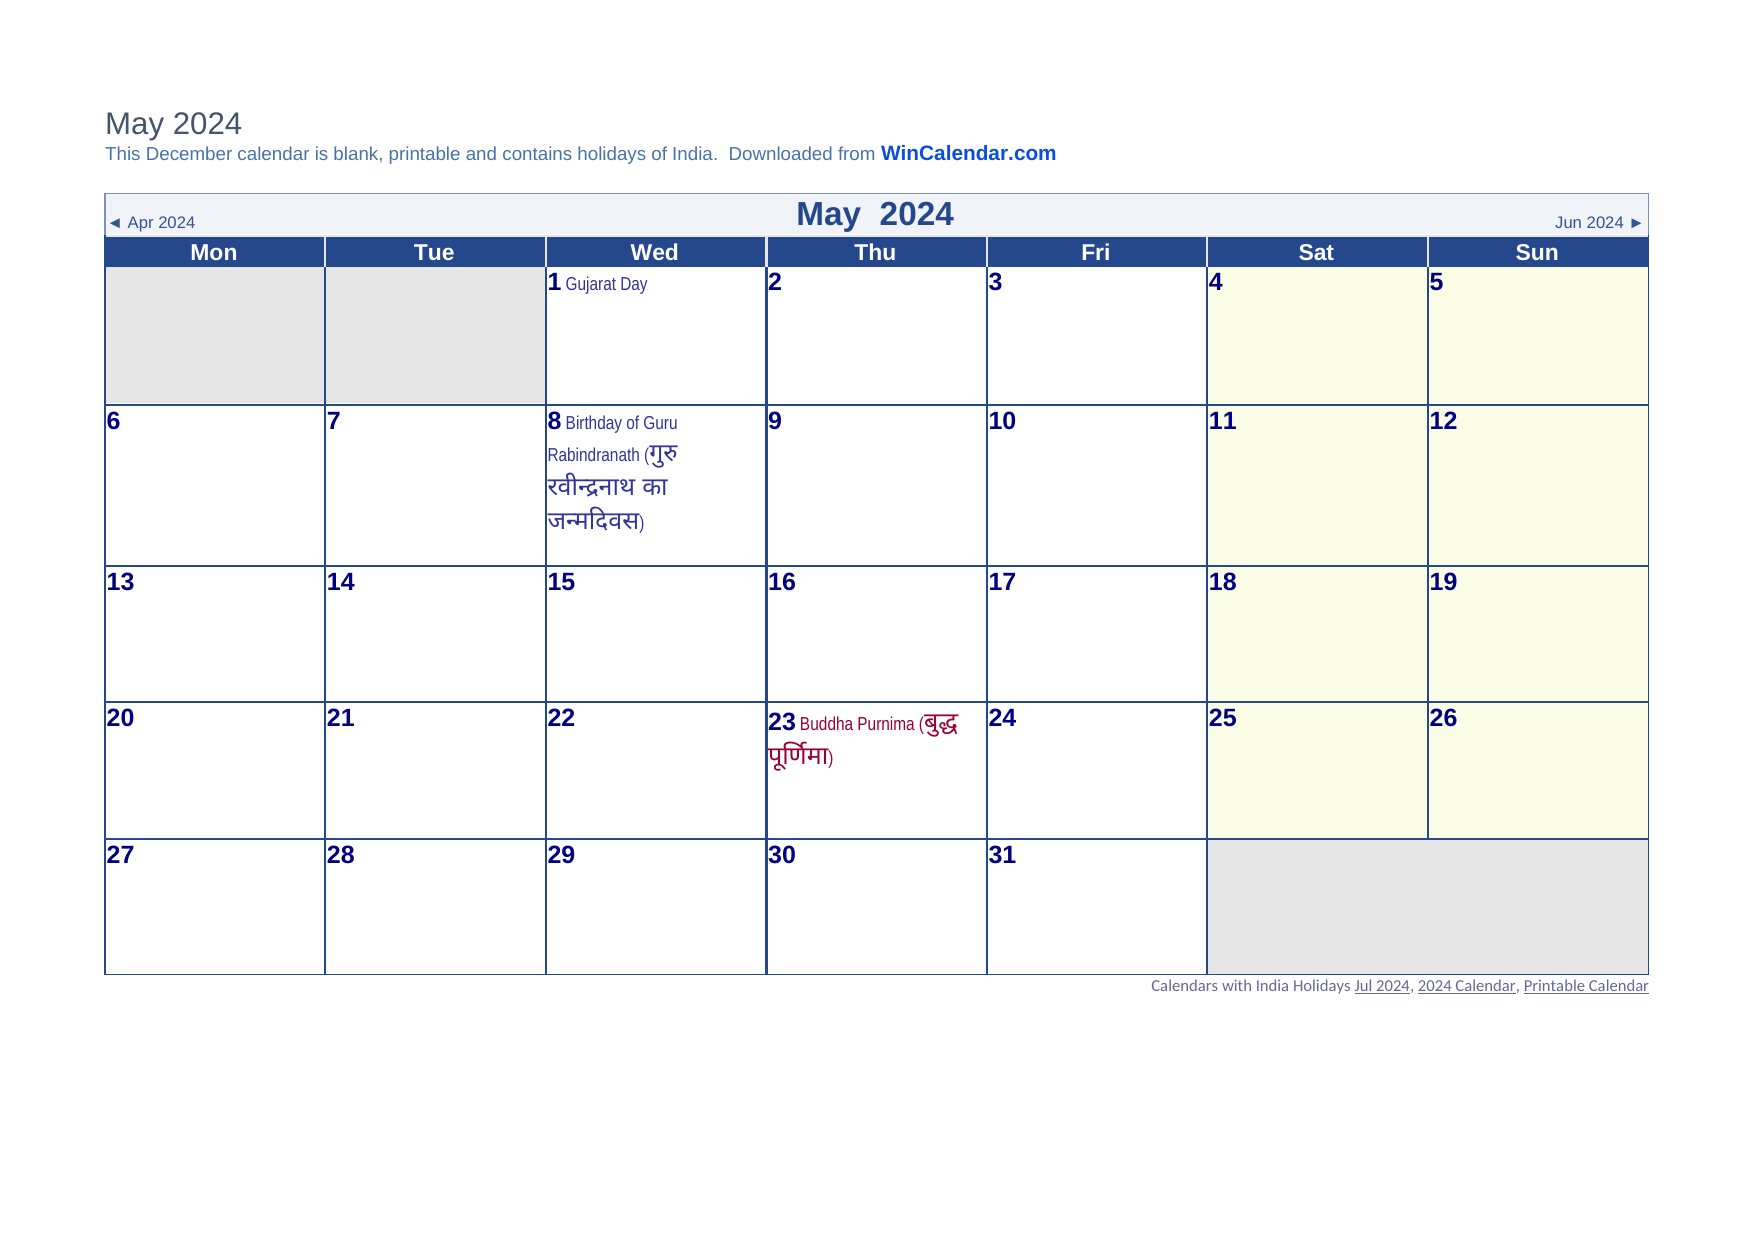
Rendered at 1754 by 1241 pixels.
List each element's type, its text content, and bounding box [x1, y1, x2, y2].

table_cell 14 [326, 567, 545, 701]
table_cell 12 [1429, 406, 1648, 565]
table_cell [106, 267, 324, 403]
table_cell 25 [1208, 703, 1427, 838]
table_cell 4 [1208, 267, 1427, 403]
text May 2024 This December calendar is blank, printable and contains holidays of India. Downloaded from WinCalendar.com [105, 105, 1649, 193]
table_cell Thu [768, 237, 986, 267]
table_cell [1208, 840, 1648, 974]
table_cell 16 [768, 567, 986, 701]
table_cell 24 [988, 703, 1206, 838]
table_cell 23 Buddha Purnima (बुद्ध पूर्णिमा) [768, 703, 986, 838]
table_cell 1 Gujarat Day [547, 267, 765, 403]
table_header Jun 2024 ► [1428, 194, 1648, 234]
table_cell 6 [106, 406, 324, 565]
table_cell Mon [106, 237, 324, 267]
table_cell 17 [988, 567, 1206, 701]
table_cell 5 [1429, 267, 1648, 403]
table_cell 15 [547, 567, 765, 701]
table_cell 13 [106, 567, 324, 701]
table_cell 10 [988, 406, 1206, 565]
table_cell Sun [1429, 237, 1648, 267]
table_header May 2024 [325, 194, 1428, 234]
table_cell 30 [768, 840, 986, 974]
table_cell 2 [768, 267, 986, 403]
text Calendars with India Holidays Jul 2024, 2024 Calendar, Printable Calendar [105, 975, 1649, 995]
table_cell 11 [1208, 406, 1427, 565]
table_cell Wed [547, 237, 765, 267]
table_cell 7 [326, 406, 545, 565]
table_cell Sat [1208, 237, 1427, 267]
table_cell 21 [326, 703, 545, 838]
table_header ◄ Apr 2024 [106, 194, 325, 234]
table_cell 28 [326, 840, 545, 974]
table_cell 18 [1208, 567, 1427, 701]
table_cell [326, 267, 545, 403]
table_cell 26 [1429, 703, 1648, 838]
table_cell 19 [1429, 567, 1648, 701]
table_cell 27 [106, 840, 324, 974]
table_cell 29 [547, 840, 765, 974]
table_cell 20 [106, 703, 324, 838]
table_cell 8 Birthday of Guru Rabindranath (गुरु रवीन्द्रनाथ का जन्मदिवस) [547, 406, 765, 565]
table_cell 3 [988, 267, 1206, 403]
table_cell 22 [547, 703, 765, 838]
table_cell Fri [988, 237, 1206, 267]
table_cell 31 [988, 840, 1206, 974]
table_cell Tue [326, 237, 545, 267]
table_cell 9 [768, 406, 986, 565]
